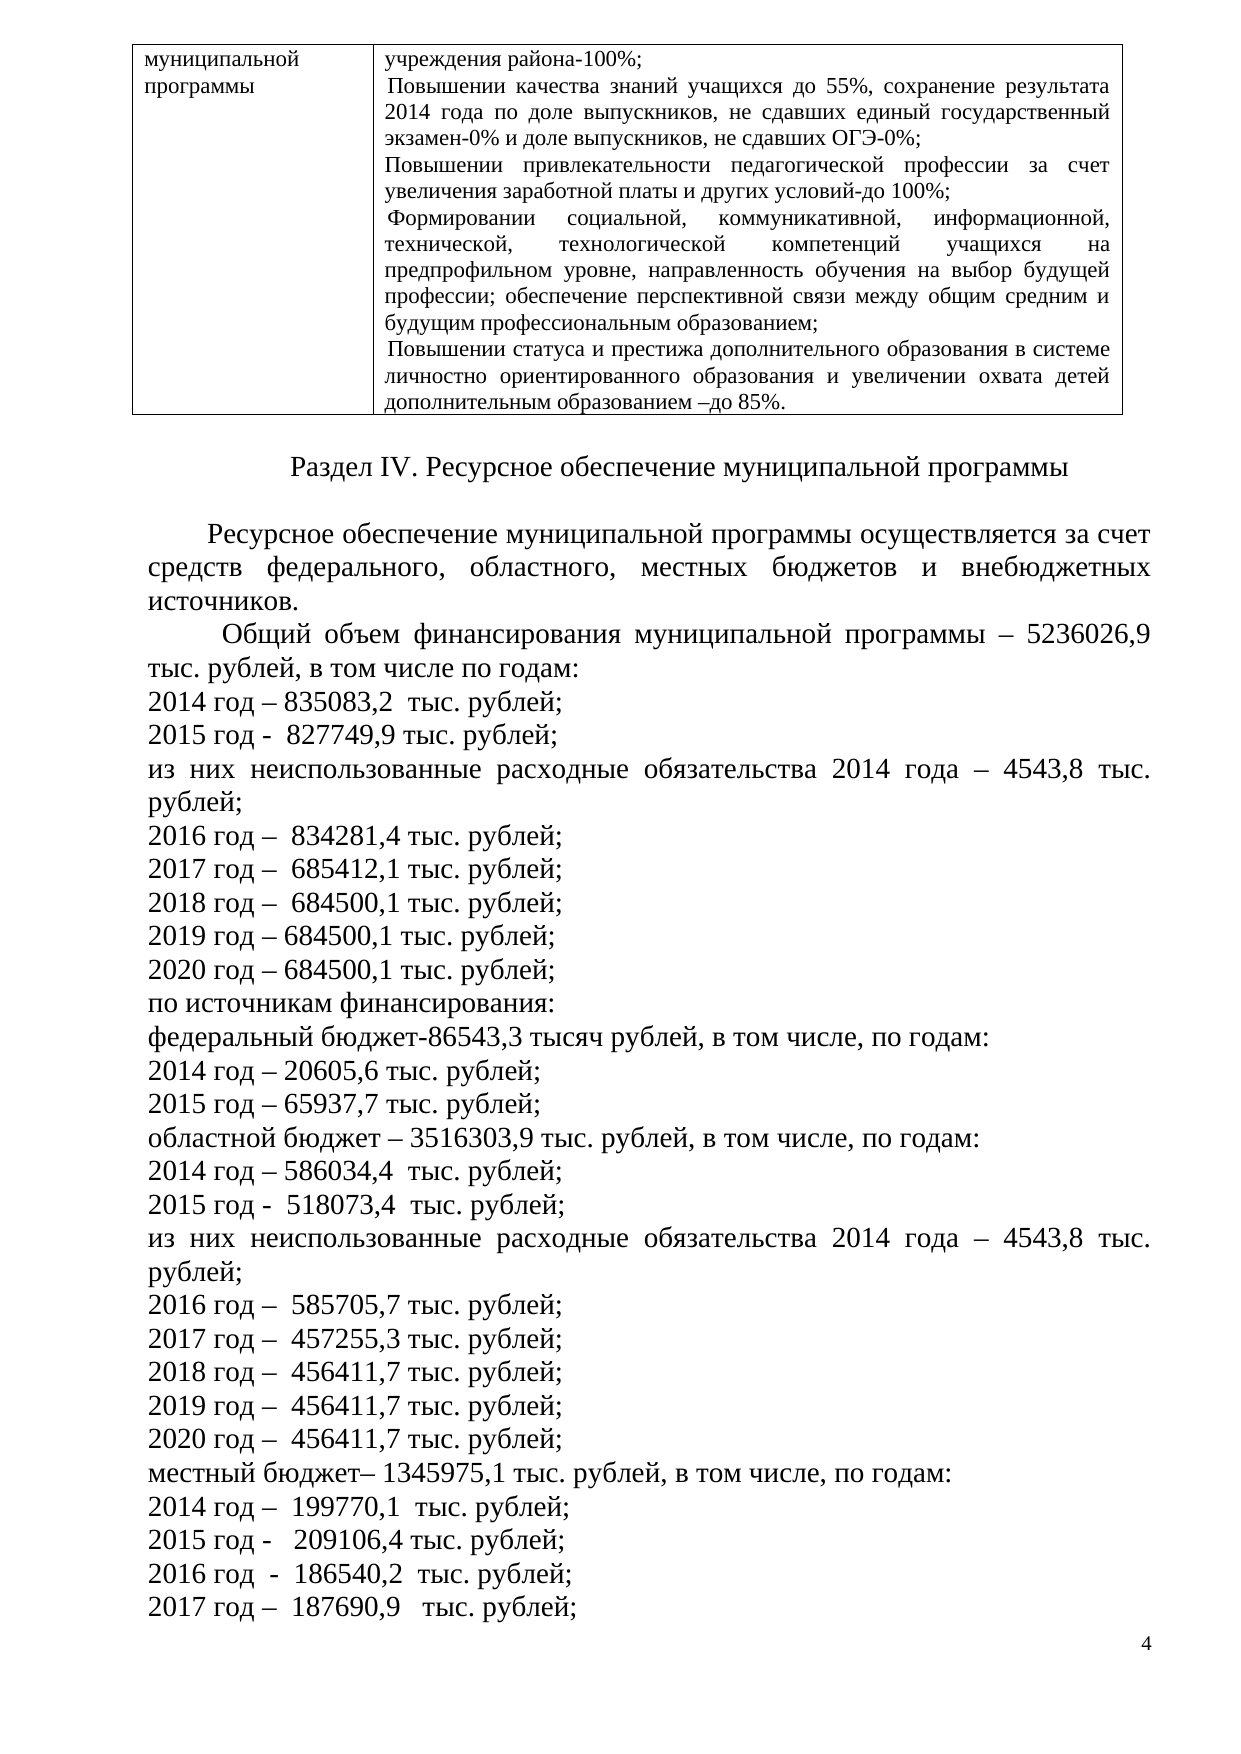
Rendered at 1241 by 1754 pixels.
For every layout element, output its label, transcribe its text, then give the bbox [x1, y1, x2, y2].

text 2018 год – 456411,7 тыс. рублей; [148, 1354, 1152, 1388]
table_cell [374, 45, 1122, 414]
text 2016 год - 186540,2 тыс. рублей; [148, 1556, 1152, 1589]
text 2015 год - 827749,9 тыс. рублей; [148, 717, 1152, 751]
text 2019 год – 684500,1 тыс. рублей; [148, 918, 1152, 952]
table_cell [133, 45, 373, 414]
text Общий объем финансирования муниципальной программы – 5236026,9 тыс. рублей, в том числе по годам: [148, 617, 1152, 684]
text 2018 год – 684500,1 тыс. рублей; [148, 885, 1152, 918]
text 2020 год – 684500,1 тыс. рублей; [148, 952, 1152, 986]
text местный бюджет– 1345975,1 тыс. рублей, в том числе, по годам: [148, 1455, 1152, 1489]
text 2016 год – 585705,7 тыс. рублей; [148, 1287, 1152, 1321]
text 2014 год – 586034,4 тыс. рублей; [148, 1153, 1152, 1187]
text 2016 год – 834281,4 тыс. рублей; [148, 818, 1152, 851]
text 2014 год – 199770,1 тыс. рублей; [148, 1489, 1152, 1522]
text 2015 год - 518073,4 тыс. рублей; [148, 1187, 1152, 1220]
text 2017 год – 685412,1 тыс. рублей; [148, 851, 1152, 885]
text из них неиспользованные расходные обязательства 2014 года – 4543,8 тыс. рублей; [148, 751, 1152, 818]
text 2019 год – 456411,7 тыс. рублей; [148, 1388, 1152, 1422]
text Ресурсное обеспечение муниципальной программы осуществляется за счет средств федерального, областного, местных бюджетов и внебюджетных источников. [148, 516, 1152, 617]
text федеральный бюджет-86543,3 тысяч рублей, в том числе, по годам: [148, 1019, 1152, 1053]
text Раздел IV. Ресурсное обеспечение муниципальной программы [148, 449, 1152, 482]
text областной бюджет – 3516303,9 тыс. рублей, в том числе, по годам: [148, 1120, 1152, 1153]
text 2015 год - 209106,4 тыс. рублей; [148, 1522, 1152, 1556]
text 2020 год – 456411,7 тыс. рублей; [148, 1422, 1152, 1455]
text по источникам финансирования: [148, 986, 1152, 1019]
text 2015 год – 65937,7 тыс. рублей; [148, 1086, 1152, 1120]
text 2017 год – 187690,9 тыс. рублей; [148, 1589, 1152, 1623]
text 2017 год – 457255,3 тыс. рублей; [148, 1321, 1152, 1354]
text 2014 год – 20605,6 тыс. рублей; [148, 1053, 1152, 1086]
text 2014 год – 835083,2 тыс. рублей; [148, 684, 1152, 717]
text из них неиспользованные расходные обязательства 2014 года – 4543,8 тыс. рублей; [148, 1220, 1152, 1287]
